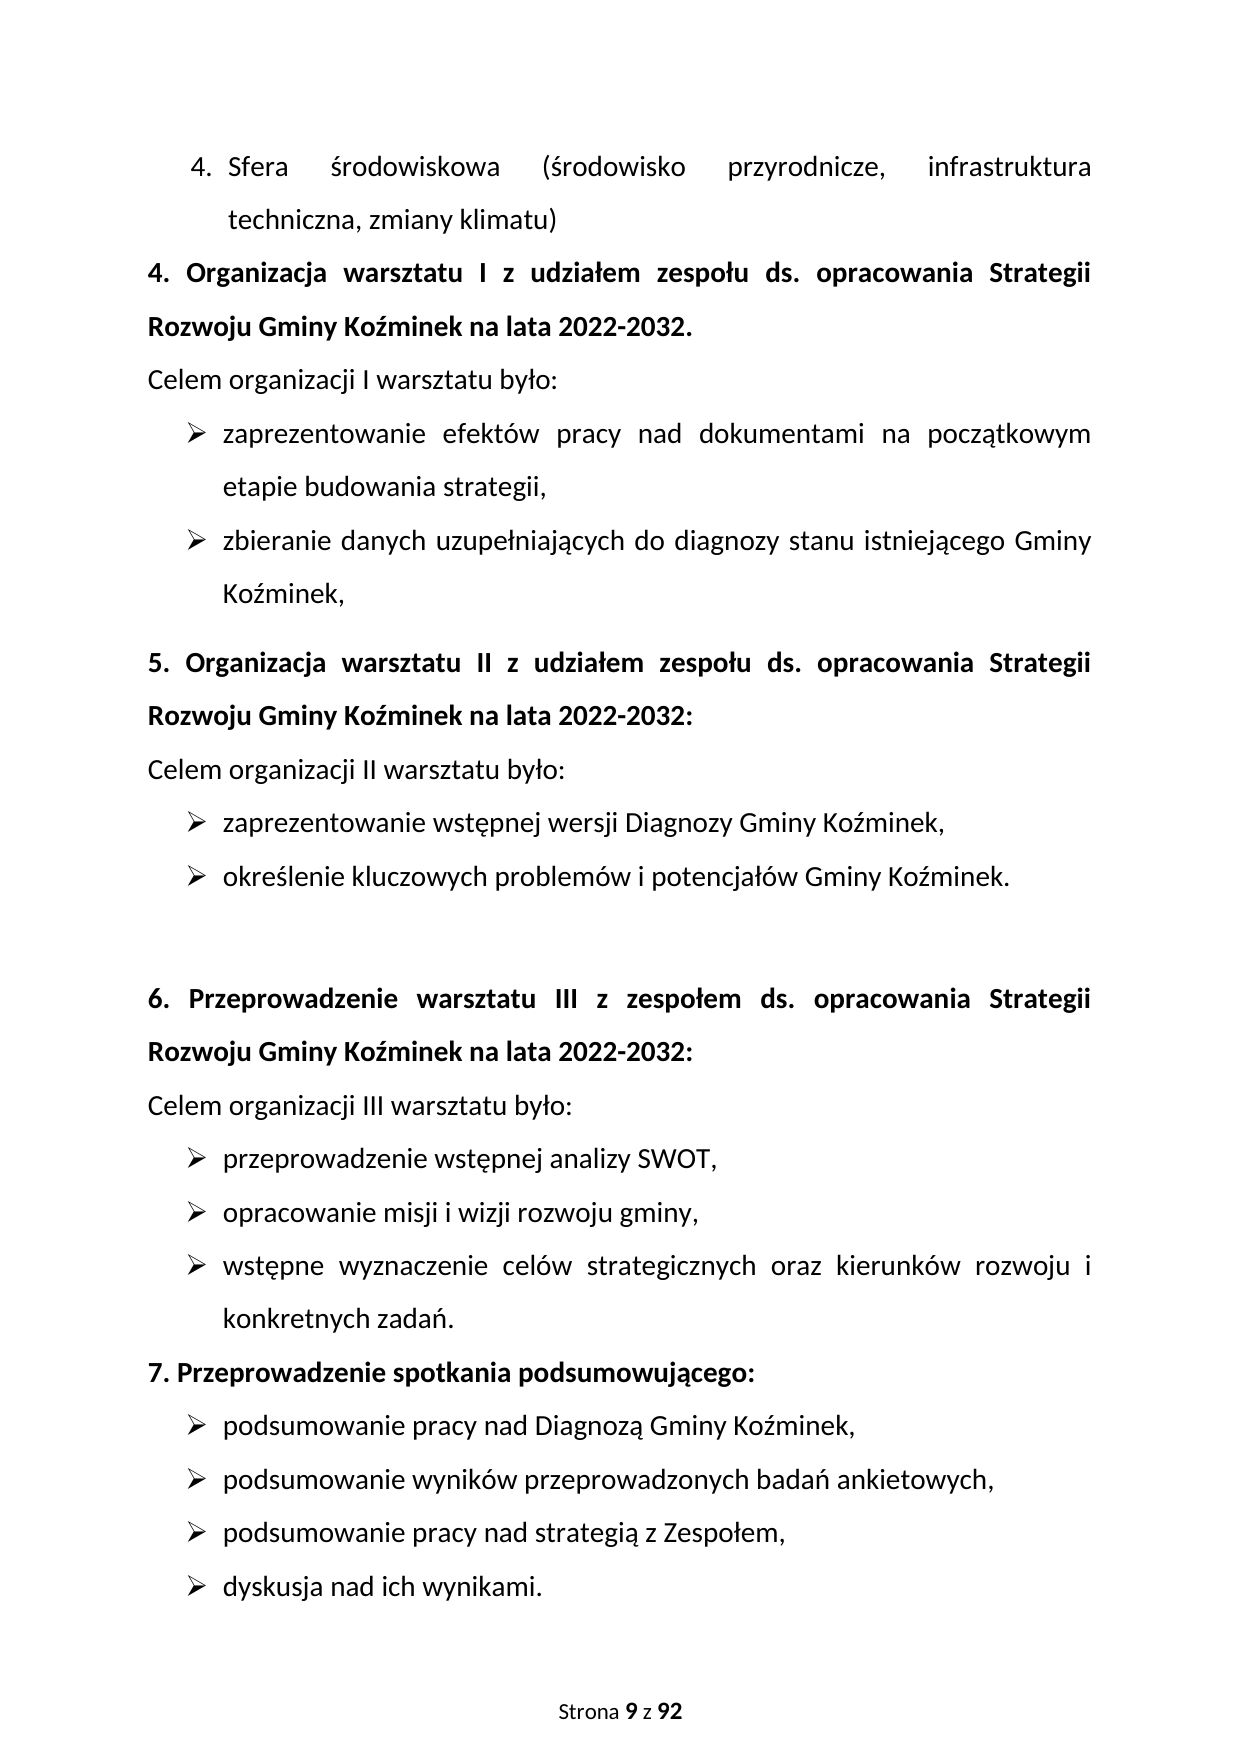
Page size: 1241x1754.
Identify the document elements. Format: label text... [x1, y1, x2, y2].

list podsumowanie wyników przeprowadzonych badań ankietowych, [185, 1461, 1092, 1496]
text Celem organizacji III warsztatu było: [148, 1087, 1092, 1122]
list określenie kluczowych problemów i potencjałów Gminy Koźminek. [185, 858, 1092, 893]
text 4. Organizacja warsztatu I z udziałem zespołu ds. opracowania Strategii Rozwoju Gminy Koźminek na lata 2022-2032. [148, 254, 1092, 344]
text 6. Przeprowadzenie warsztatu III z zespołem ds. opracowania Strategii Rozwoju Gminy Koźminek na lata 2022-2032: [148, 980, 1092, 1069]
text 5. Organizacja warsztatu II z udziałem zespołu ds. opracowania Strategii Rozwoju Gminy Koźminek na lata 2022-2032: [148, 644, 1092, 733]
list opracowanie misji i wizji rozwoju gminy, [185, 1194, 1092, 1229]
list zaprezentowanie efektów pracy nad dokumentami na początkowym etapie budowania strategii, [185, 415, 1092, 504]
list przeprowadzenie wstępnej analizy SWOT, [185, 1140, 1092, 1176]
list podsumowanie pracy nad strategią z Zespołem, [185, 1514, 1092, 1550]
list Sfera środowiskowa (środowisko przyrodnicze, infrastruktura techniczna, zmiany klimatu) [190, 148, 1092, 237]
text Celem organizacji II warsztatu było: [148, 751, 1092, 786]
list zbieranie danych uzupełniających do diagnozy stanu istniejącego Gminy Koźminek, [185, 522, 1092, 611]
list zaprezentowanie wstępnej wersji Diagnozy Gminy Koźminek, [185, 804, 1092, 840]
text Celem organizacji I warsztatu było: [148, 361, 1092, 397]
list wstępne wyznaczenie celów strategicznych oraz kierunków rozwoju i konkretnych zadań. [185, 1247, 1092, 1336]
list podsumowanie pracy nad Diagnozą Gminy Koźminek, [185, 1407, 1092, 1443]
list dyskusja nad ich wynikami. [185, 1568, 1092, 1603]
list 7. Przeprowadzenie spotkania podsumowującego: [148, 1354, 1092, 1389]
